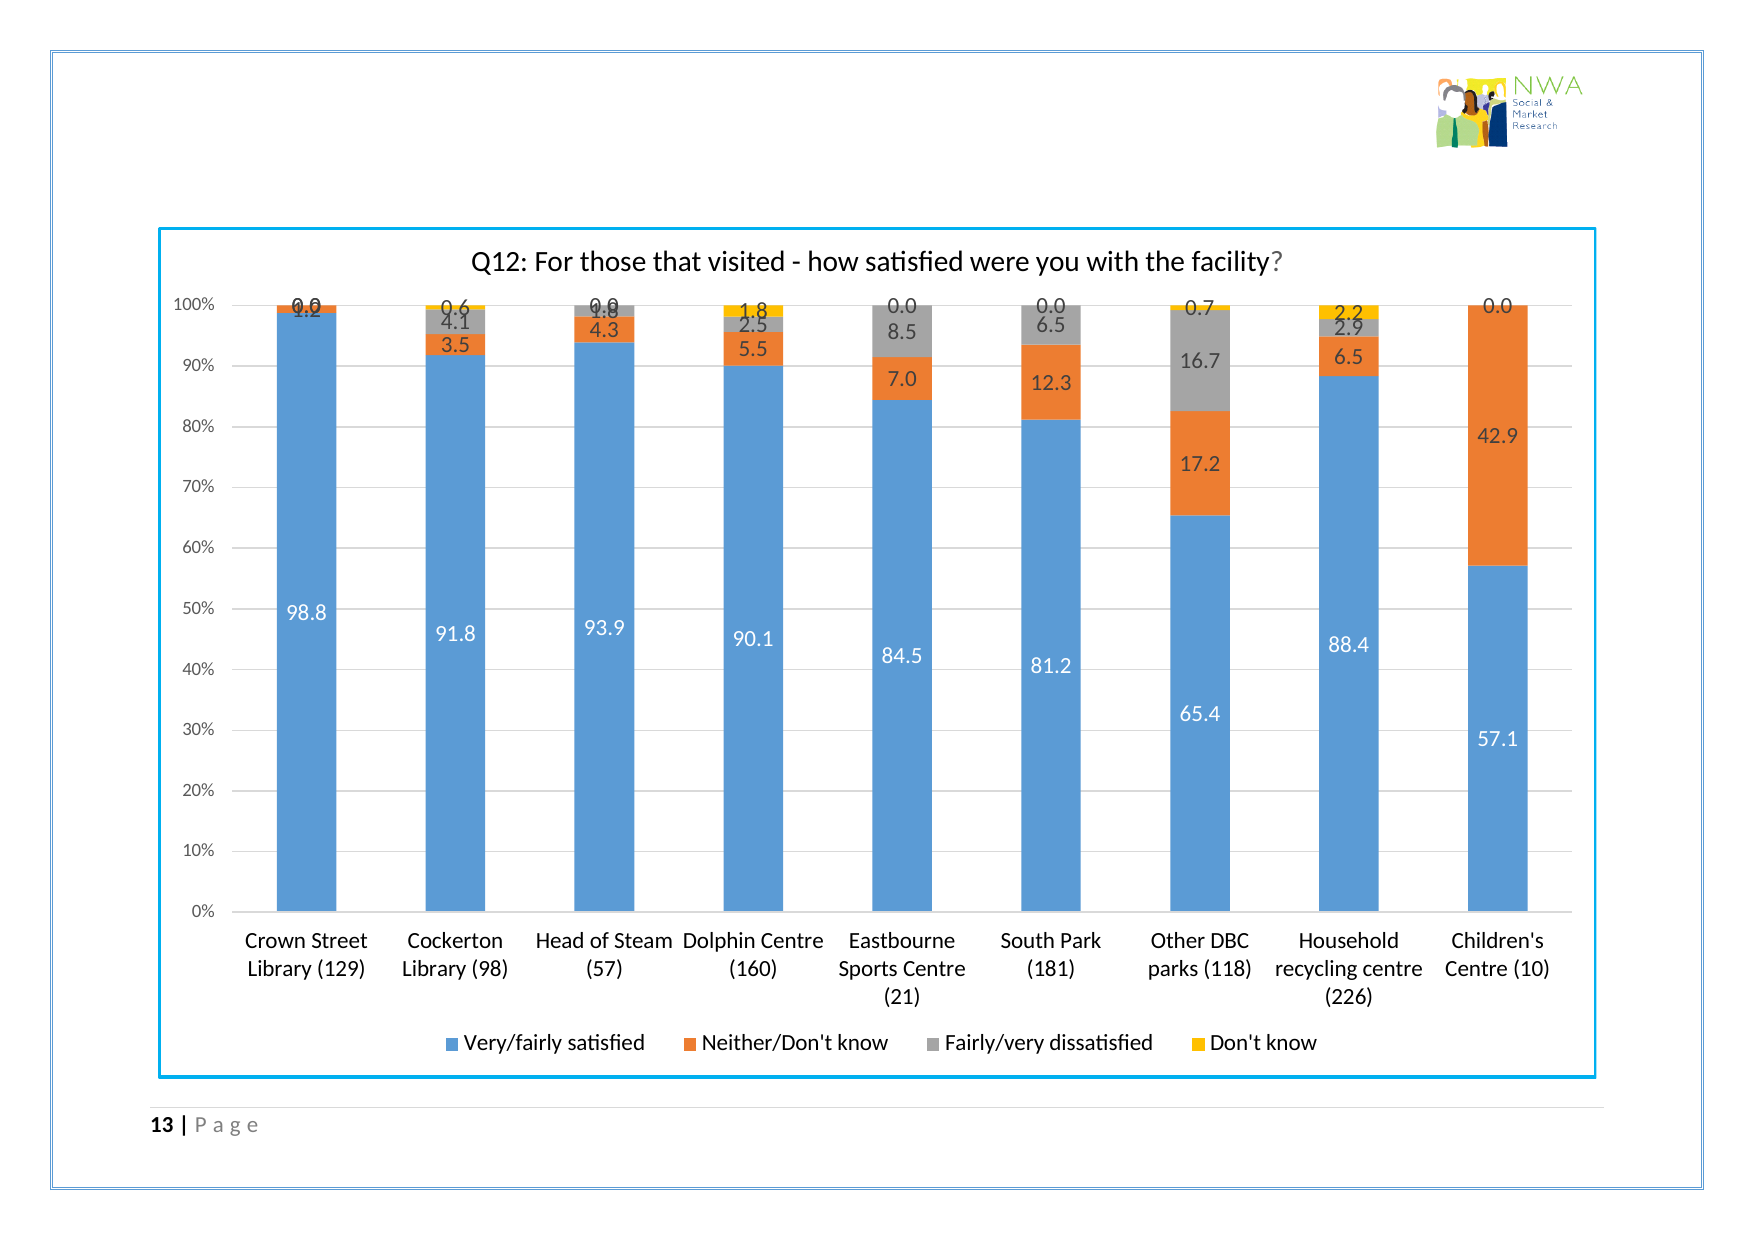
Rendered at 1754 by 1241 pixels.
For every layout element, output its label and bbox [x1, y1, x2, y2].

picture [1433, 73, 1604, 152]
